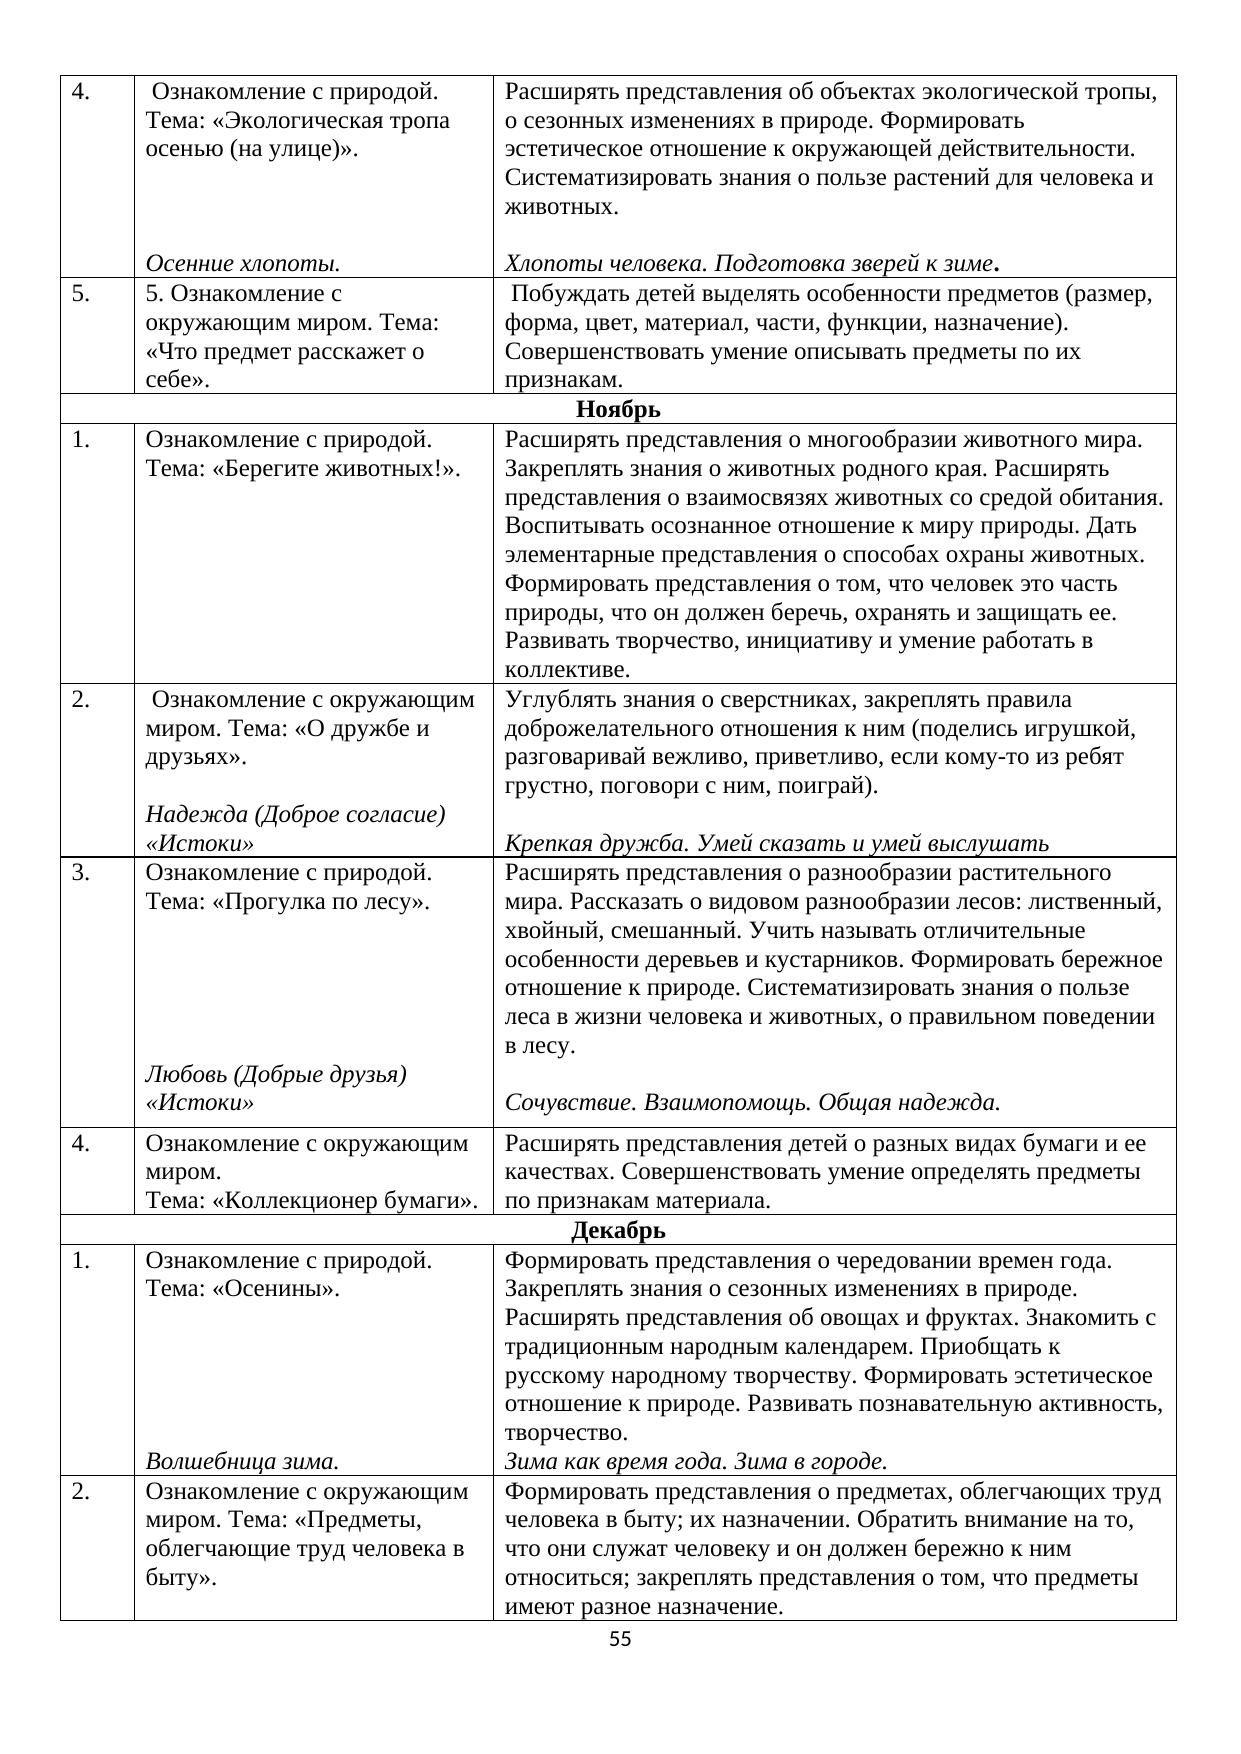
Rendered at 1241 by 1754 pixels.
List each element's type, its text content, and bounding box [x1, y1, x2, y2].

table_cell 4. [61, 1128, 134, 1214]
table_cell Формировать представления о чередовании времен года. Закреплять знания о сезонных изменениях в природе. Расширять представления об овощах и фруктах. Знакомить с традиционным народным календарем. Приобщать к русскому народному творчеству. Формировать эстетическое отношение к природе. Развивать познавательную активность, творчество. Зима как время года. Зима в городе. [494, 1245, 1176, 1475]
table_cell 2. [61, 1476, 134, 1619]
table_cell Побуждать детей выделять особенности предметов (размер, форма, цвет, материал, части, функции, назначение). Совершенствовать умение описывать предметы по их признакам. [494, 278, 1176, 393]
table_cell 1. [61, 1245, 134, 1475]
table_cell Ознакомление с окружающим миром. Тема: «О дружбе и друзьях». Надежда (Доброе согласие) «Истоки» [135, 684, 493, 856]
table_cell 3. [61, 858, 134, 1127]
table_cell Ознакомление с природой. Тема: «Экологическая тропа осенью (на улице)». Осенние хлопоты. [135, 76, 493, 277]
table_cell Формировать представления о предметах, облегчающих труд человека в быту; их назначении. Обратить внимание на то, что они служат человеку и он должен бережно к ним относиться; закреплять представления о том, что предметы имеют разное назначение. [494, 1476, 1176, 1619]
table_cell Расширять представления о разнообразии растительного мира. Рассказать о видовом разнообразии лесов: лиственный, хвойный, смешанный. Учить называть отличительные особенности деревьев и кустарников. Формировать бережное отношение к природе. Систематизировать знания о пользе леса в жизни человека и животных, о правильном поведении в лесу. Сочувствие. Взаимопомощь. Общая надежда. [494, 858, 1176, 1127]
table_cell Ознакомление с окружающим миром. Тема: «Коллекционер бумаги». [135, 1128, 493, 1214]
table_cell Декабрь [61, 1215, 1176, 1244]
table_cell 5. [61, 278, 134, 393]
table_cell Ознакомление с природой. Тема: «Прогулка по лесу». Любовь (Добрые друзья) «Истоки» [135, 858, 493, 1127]
table_cell 1. [61, 424, 134, 683]
table_cell Углублять знания о сверстниках, закреплять правила доброжелательного отношения к ним (поделись игрушкой, разговаривай вежливо, приветливо, если кому-то из ребят грустно, поговори с ним, поиграй). Крепкая дружба. Умей сказать и умей выслушать [494, 684, 1176, 856]
table_cell Ознакомление с природой. Тема: «Осенины». Волшебница зима. [135, 1245, 493, 1475]
table_cell Ознакомление с окружающим миром. Тема: «Предметы, облегчающие труд человека в быту». [135, 1476, 493, 1619]
table_cell 5. Ознакомление с окружающим миром. Тема: «Что предмет расскажет о себе». [135, 278, 493, 393]
table_cell Ознакомление с природой. Тема: «Берегите животных!». [135, 424, 493, 683]
table_cell Расширять представления о многообразии животного мира. Закреплять знания о животных родного края. Расширять представления о взаимосвязях животных со средой обитания. Воспитывать осознанное отношение к миру природы. Дать элементарные представления о способах охраны животных. Формировать представления о том, что человек это часть природы, что он должен беречь, охранять и защищать ее. Развивать творчество, инициативу и умение работать в коллективе. [494, 424, 1176, 683]
table_cell Расширять представления об объектах экологической тропы, о сезонных изменениях в природе. Формировать эстетическое отношение к окружающей действительности. Систематизировать знания о пользе растений для человека и животных. Хлопоты человека. Подготовка зверей к зиме. [494, 76, 1176, 277]
table_cell 4. [61, 76, 134, 277]
table_cell Ноябрь [61, 394, 1176, 423]
table_cell 2. [61, 684, 134, 856]
table_cell Расширять представления детей о разных видах бумаги и ее качествах. Совершенствовать умение определять предметы по признакам материала. [494, 1128, 1176, 1214]
